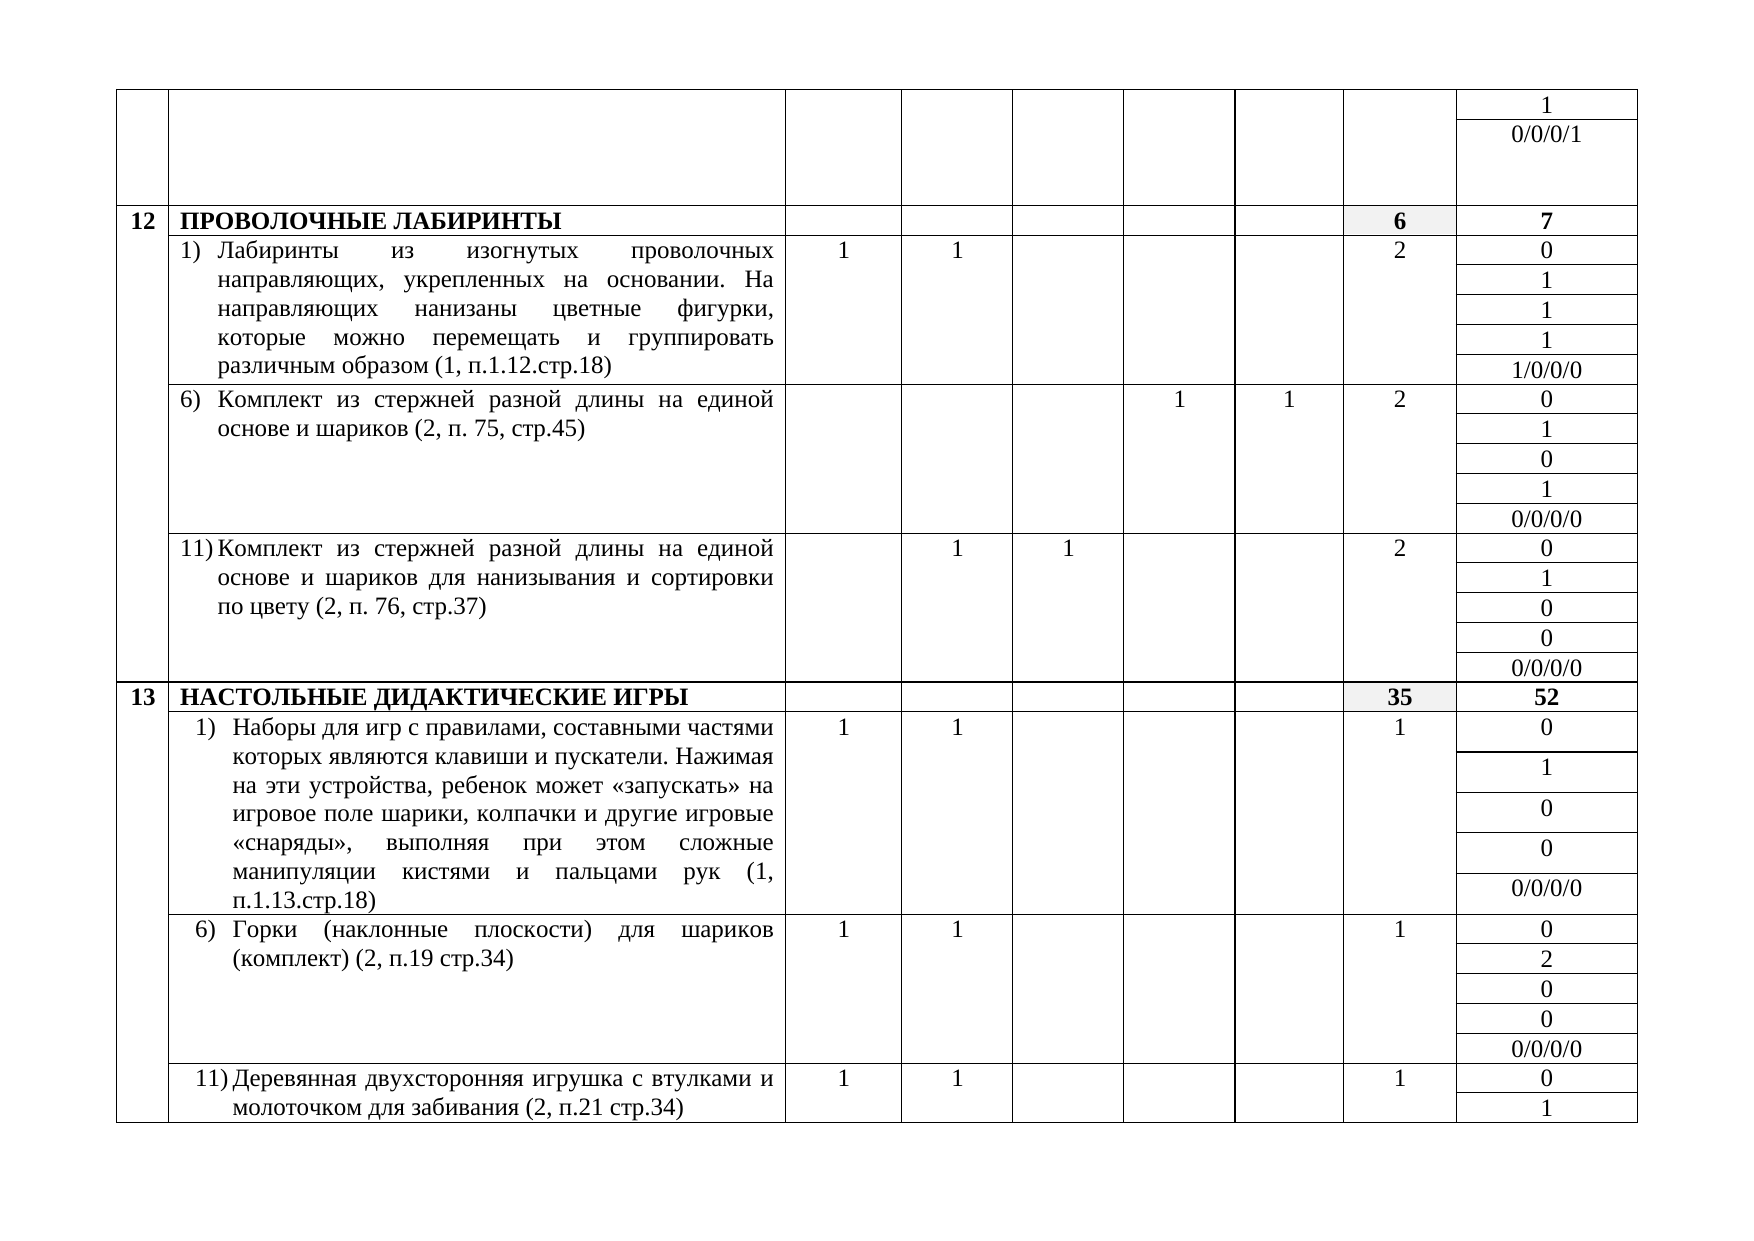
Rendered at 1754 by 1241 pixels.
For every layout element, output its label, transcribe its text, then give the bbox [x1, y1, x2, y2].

table_cell [1124, 236, 1234, 383]
table_cell [1236, 915, 1343, 1062]
table_cell 1 [1457, 753, 1637, 792]
table_cell Комплект из стержней разной длины на единой основе и шариков для нанизывания и сортировки по цвету (2, п. 76, стр.37) [169, 534, 785, 681]
table_cell [1124, 1064, 1234, 1122]
table_cell 7 [1457, 206, 1637, 234]
table_cell 35 [1344, 683, 1456, 711]
table_cell Комплект из стержней разной длины на единой основе и шариков (2, п. 75, стр.45) [169, 385, 785, 532]
table_cell 0/0/0/0 [1457, 653, 1637, 681]
table_cell 2 [1344, 385, 1456, 532]
table_cell НАСТОЛЬНЫЕ ДИДАКТИЧЕСКИЕ ИГРЫ [169, 683, 785, 711]
table_cell 1 [1457, 474, 1637, 503]
table_cell 1 [902, 534, 1012, 681]
table_cell 6 [1344, 206, 1456, 234]
table_cell 0 [1457, 534, 1637, 562]
table_cell 1 [786, 712, 901, 913]
table_cell Деревянная двухсторонняя игрушка с втулками и молоточком для забивания (2, п.21 стр.34) [169, 1064, 785, 1122]
table_cell [1236, 206, 1343, 234]
table_cell 1 [902, 1064, 1012, 1122]
table_cell [1236, 683, 1343, 711]
table_cell 1 [786, 915, 901, 1062]
table_cell 1 [786, 1064, 901, 1122]
table_cell [786, 385, 901, 532]
table_cell 0 [1457, 915, 1637, 943]
table_cell [1236, 534, 1343, 681]
table_cell [1124, 206, 1234, 234]
table_cell 1 [1236, 385, 1343, 532]
table_cell [1013, 683, 1123, 711]
table_cell ПРОВОЛОЧНЫЕ ЛАБИРИНТЫ [169, 206, 785, 234]
table_cell 2 [1344, 534, 1456, 681]
table_cell 0 [1457, 793, 1637, 832]
table_cell 0/0/0/0 [1457, 874, 1637, 913]
table_cell 0 [1457, 1004, 1637, 1033]
table_cell Наборы для игр с правилами, составными частями которых являются клавиши и пускатели. Нажимая на эти устройства, ребенок может «запускать» на игровое поле шарики, колпачки и другие игровые «снаряды», выполняя при этом сложные манипуляции кистями и пальцами рук (1, п.1.13.стр.18) [169, 712, 785, 913]
table_cell 1 [1344, 915, 1456, 1062]
table_cell [902, 385, 1012, 532]
table_cell 1 [1344, 712, 1456, 913]
table_cell 0 [1457, 236, 1637, 264]
table_cell 1/0/0/0 [1457, 355, 1637, 383]
table_cell 1 [1124, 385, 1234, 532]
table_cell 0 [1457, 593, 1637, 622]
table_cell 1 [1457, 295, 1637, 324]
table_cell 0 [1457, 385, 1637, 413]
table_cell 0/0/0/1 [1457, 120, 1637, 205]
table_cell [1124, 915, 1234, 1062]
table_cell [1236, 1064, 1343, 1122]
table_cell [1236, 236, 1343, 383]
table_cell [1013, 206, 1123, 234]
table_cell 2 [1457, 944, 1637, 973]
table_cell Лабиринты из изогнутых проволочных направляющих, укрепленных на основании. На направляющих нанизаны цветные фигурки, которые можно перемещать и группировать различным образом (1, п.1.12.стр.18) [169, 236, 785, 383]
table_cell [1013, 1064, 1123, 1122]
table_cell 0/0/0/0 [1457, 1034, 1637, 1062]
table_cell 1 [1344, 1064, 1456, 1122]
table_cell 1 [1457, 563, 1637, 592]
table_cell [786, 206, 901, 234]
table_cell [1124, 534, 1234, 681]
table_cell [1124, 683, 1234, 711]
table_cell Горки (наклонные плоскости) для шариков (комплект) (2, п.19 стр.34) [169, 915, 785, 1062]
table_cell 1 [1457, 414, 1637, 443]
table_cell 0 [1457, 974, 1637, 1003]
table_cell [1013, 712, 1123, 913]
table_cell 1 [1457, 265, 1637, 294]
table_cell [786, 534, 901, 681]
table_cell [1013, 236, 1123, 383]
table_cell 1 [1013, 534, 1123, 681]
table_cell 0 [1457, 712, 1637, 751]
table_cell 13 [117, 683, 168, 1122]
table_cell [1013, 915, 1123, 1062]
table_cell [786, 683, 901, 711]
table_cell 0 [1457, 444, 1637, 473]
table_cell [1124, 712, 1234, 913]
table_cell [1013, 385, 1123, 532]
table_cell [1236, 712, 1343, 913]
table_cell [902, 206, 1012, 234]
table_cell 1 [1457, 1093, 1637, 1122]
table_cell 0 [1457, 623, 1637, 652]
table_cell 1 [1457, 90, 1637, 118]
table_cell 1 [1457, 325, 1637, 354]
table_cell 1 [902, 915, 1012, 1062]
table_cell 0 [1457, 1064, 1637, 1092]
table_cell 12 [117, 206, 168, 681]
table_cell [902, 683, 1012, 711]
table_cell 1 [786, 236, 901, 383]
table_cell 0 [1457, 833, 1637, 872]
table_cell 1 [902, 712, 1012, 913]
table_cell 2 [1344, 236, 1456, 383]
table_cell 1 [902, 236, 1012, 383]
table_cell 0/0/0/0 [1457, 504, 1637, 532]
table_cell 52 [1457, 683, 1637, 711]
